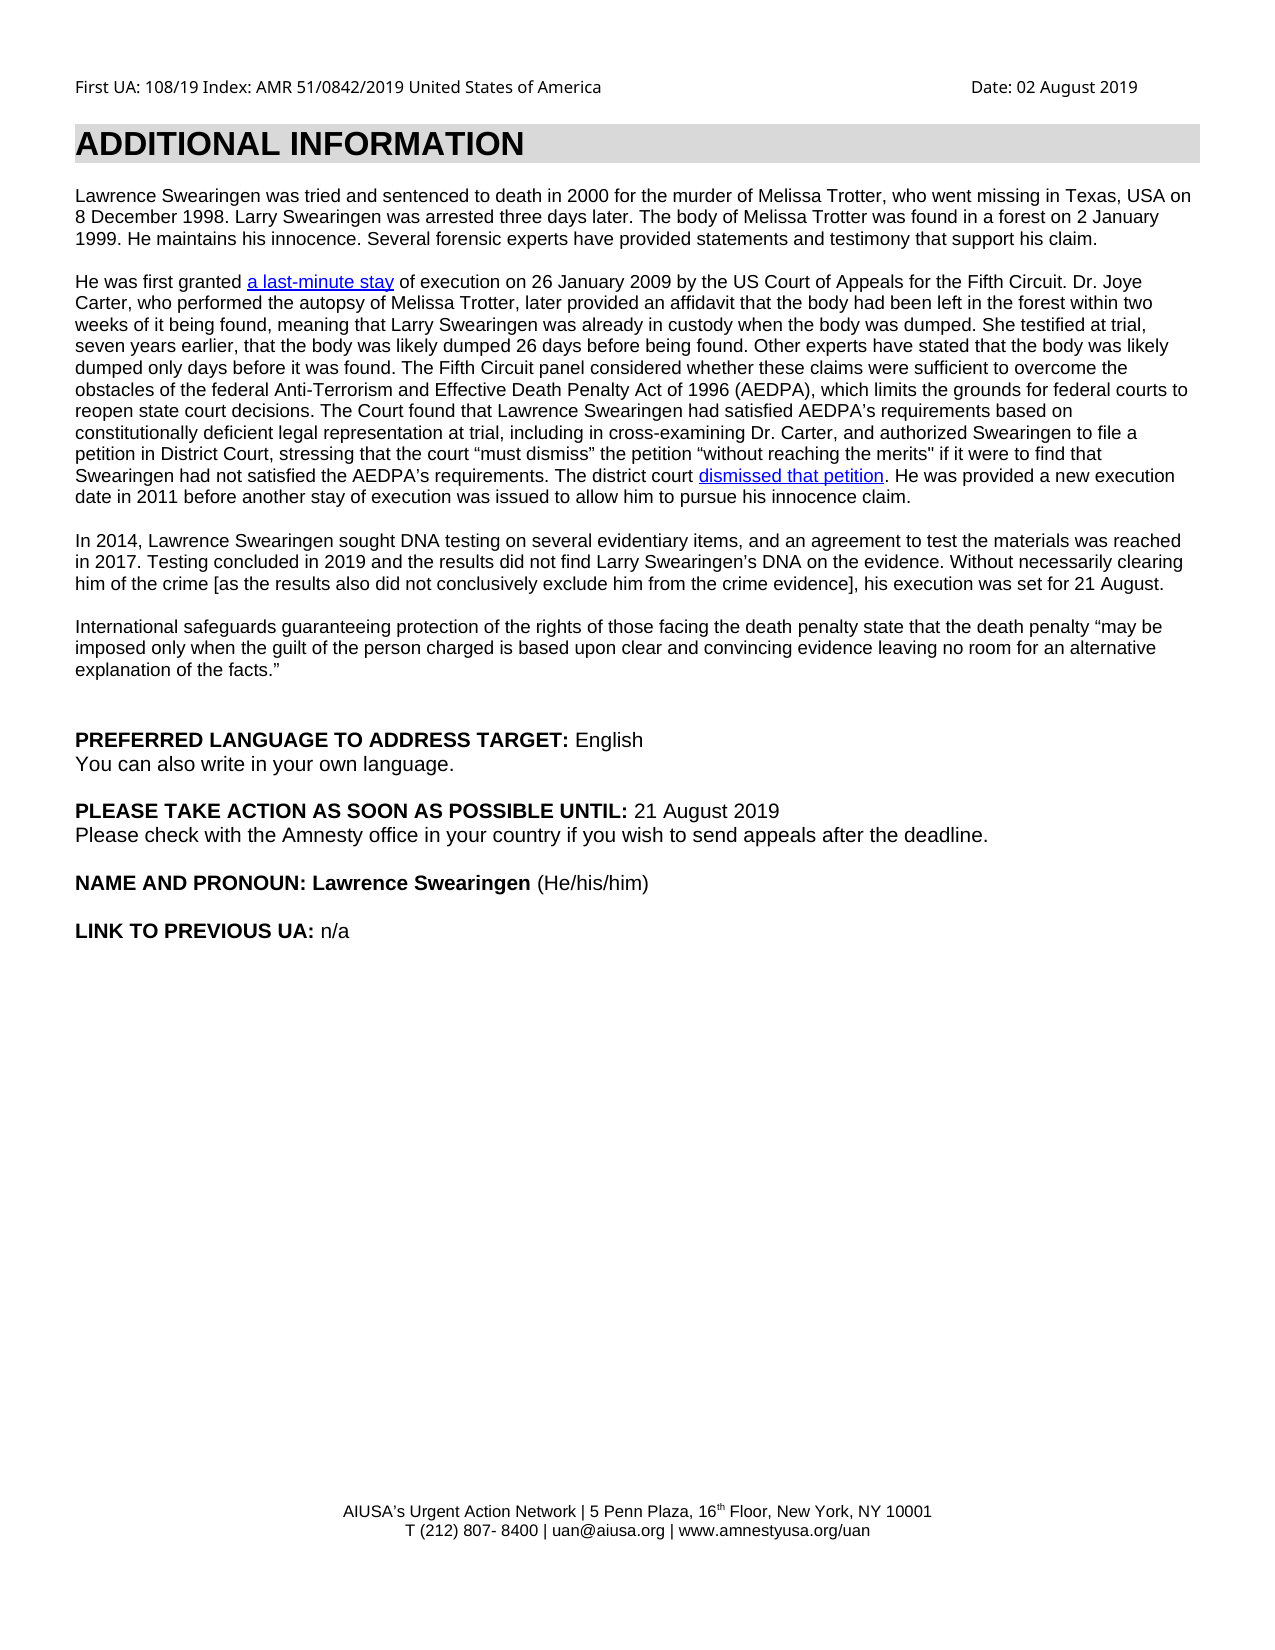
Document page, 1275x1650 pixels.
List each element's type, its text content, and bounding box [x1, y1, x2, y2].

text Lawrence Swearingen was tried and sentenced to death in 2000 for the murder of Melissa Trotter, who went missing in Texas, USA on 8 December 1998. Larry Swearingen was arrested three days later. The body of Melissa Trotter was found in a forest on 2 January 1999. He maintains his innocence. Several forensic experts have provided statements and testimony that support his claim. [75, 184, 1200, 249]
text He was first granted a last-minute stay of execution on 26 January 2009 by the US Court of Appeals for the Fifth Circuit. Dr. Joye Carter, who performed the autopsy of Melissa Trotter, later provided an affidavit that the body had been left in the forest within two weeks of it being found, meaning that Larry Swearingen was already in custody when the body was dumped. She testified at trial, seven years earlier, that the body was likely dumped 26 days before being found. Other experts have stated that the body was likely dumped only days before it was found. The Fifth Circuit panel considered whether these claims were sufficient to overcome the obstacles of the federal Anti-Terrorism and Effective Death Penalty Act of 1996 (AEDPA), which limits the grounds for federal courts to reopen state court decisions. The Court found that Lawrence Swearingen had satisfied AEDPA’s requirements based on constitutionally deficient legal representation at trial, including in cross-examining Dr. Carter, and authorized Swearingen to file a petition in District Court, stressing that the court “must dismiss” the petition “without reaching the merits" if it were to find that Swearingen had not satisfied the AEDPA’s requirements. The district court dismissed that petition. He was provided a new execution date in 2011 before another stay of execution was issued to allow him to pursue his innocence claim. [75, 271, 1200, 508]
text PLEASE TAKE ACTION AS SOON AS POSSIBLE UNTIL: 21 August 2019 [75, 799, 1200, 823]
text International safeguards guaranteeing protection of the rights of those facing the death penalty state that the death penalty “may be imposed only when the guilt of the person charged is based upon clear and convincing evidence leaving no room for an alternative explanation of the facts.” [75, 616, 1200, 680]
text You can also write in your own language. [75, 751, 1200, 775]
text NAME AND PRONOUN: Lawrence Swearingen (He/his/him) [75, 871, 1200, 895]
text In 2014, Lawrence Swearingen sought DNA testing on several evidentiary items, and an agreement to test the materials was reached in 2017. Testing concluded in 2019 and the results did not find Larry Swearingen’s DNA on the evidence. Without necessarily clearing him of the crime [as the results also did not conclusively exclude him from the crime evidence], his execution was set for 21 August. [75, 529, 1200, 594]
text LINK TO PREVIOUS UA: n/a [75, 919, 1200, 943]
text Please check with the Amnesty office in your country if you wish to send appeals after the deadline. [75, 823, 1200, 847]
subtitle Additional information [75, 124, 1200, 163]
text PREFERRED LANGUAGE TO ADDRESS TARGET: English [75, 727, 1200, 751]
